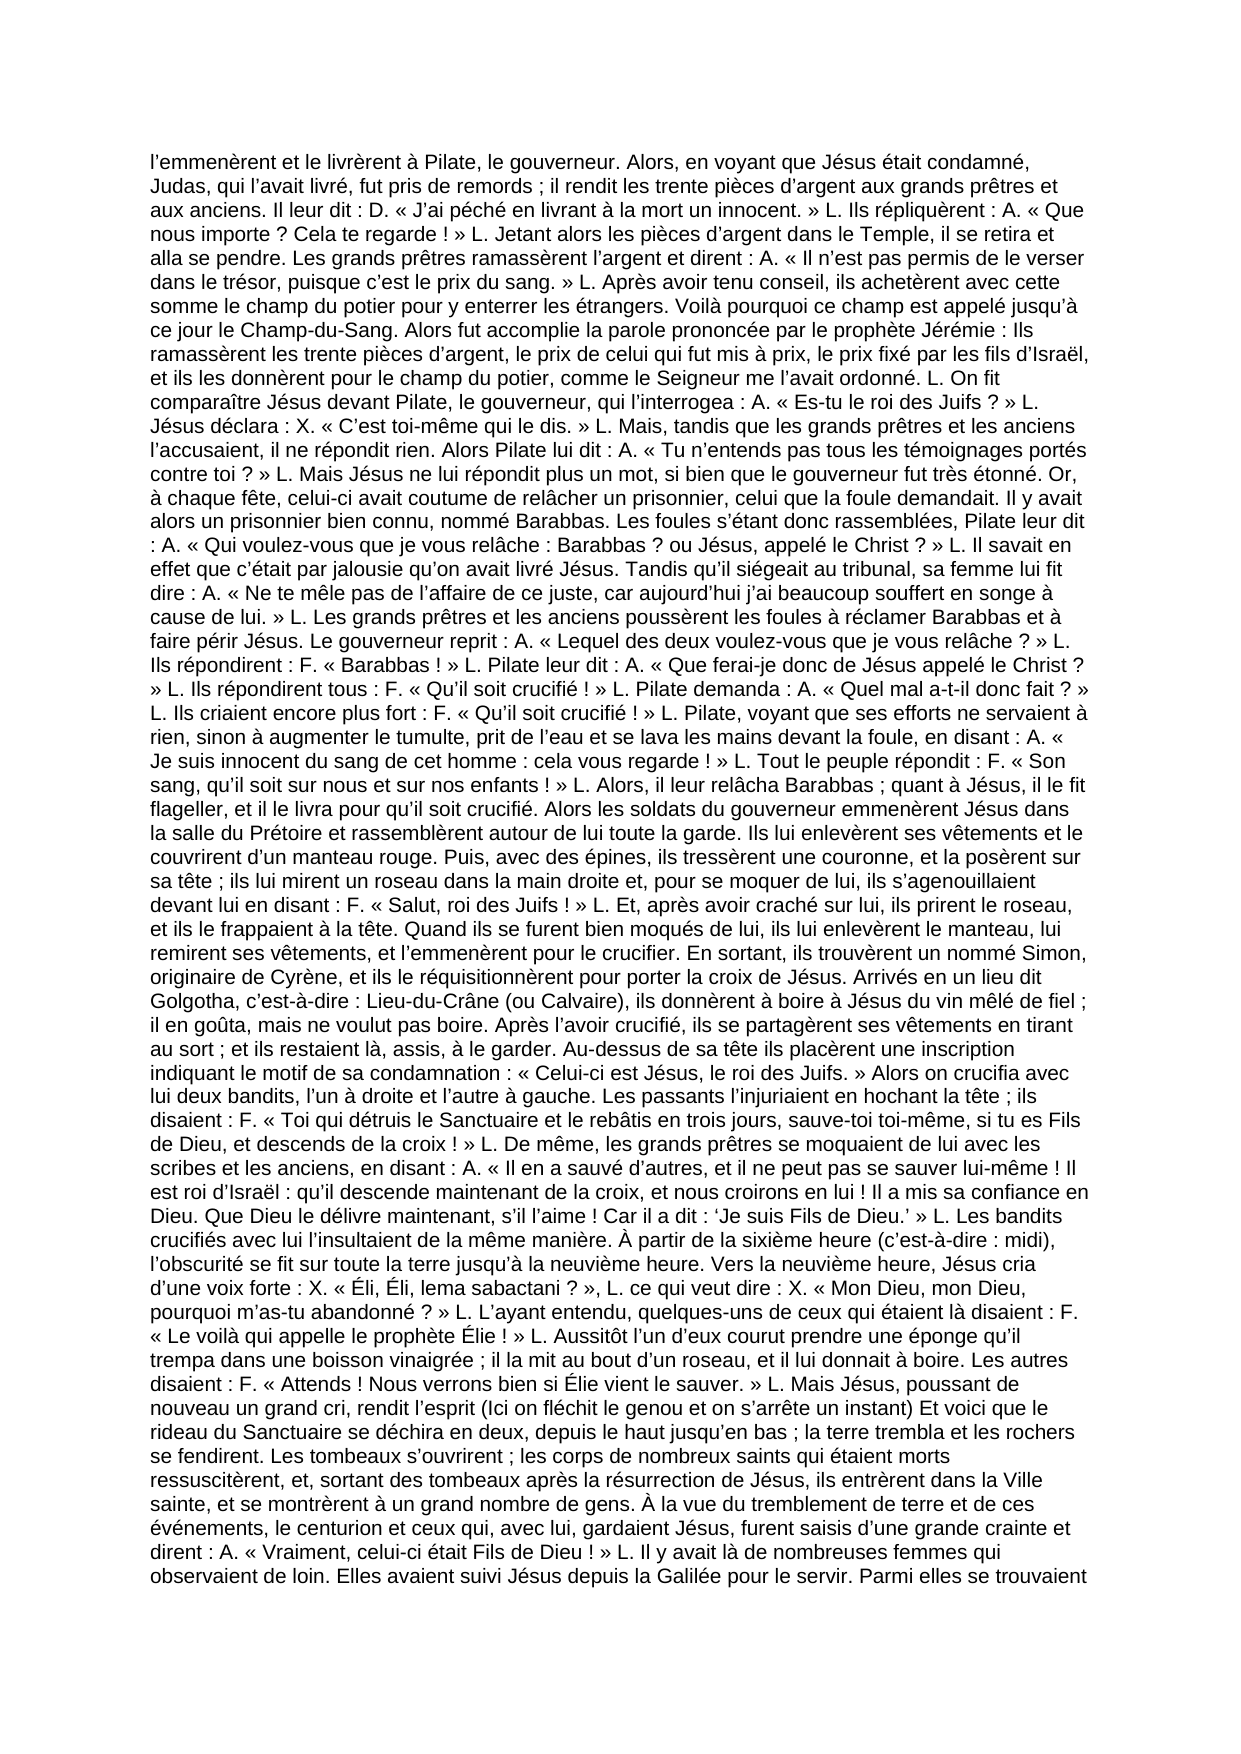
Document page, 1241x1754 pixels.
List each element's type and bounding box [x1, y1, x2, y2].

text [150, 150, 1090, 1587]
